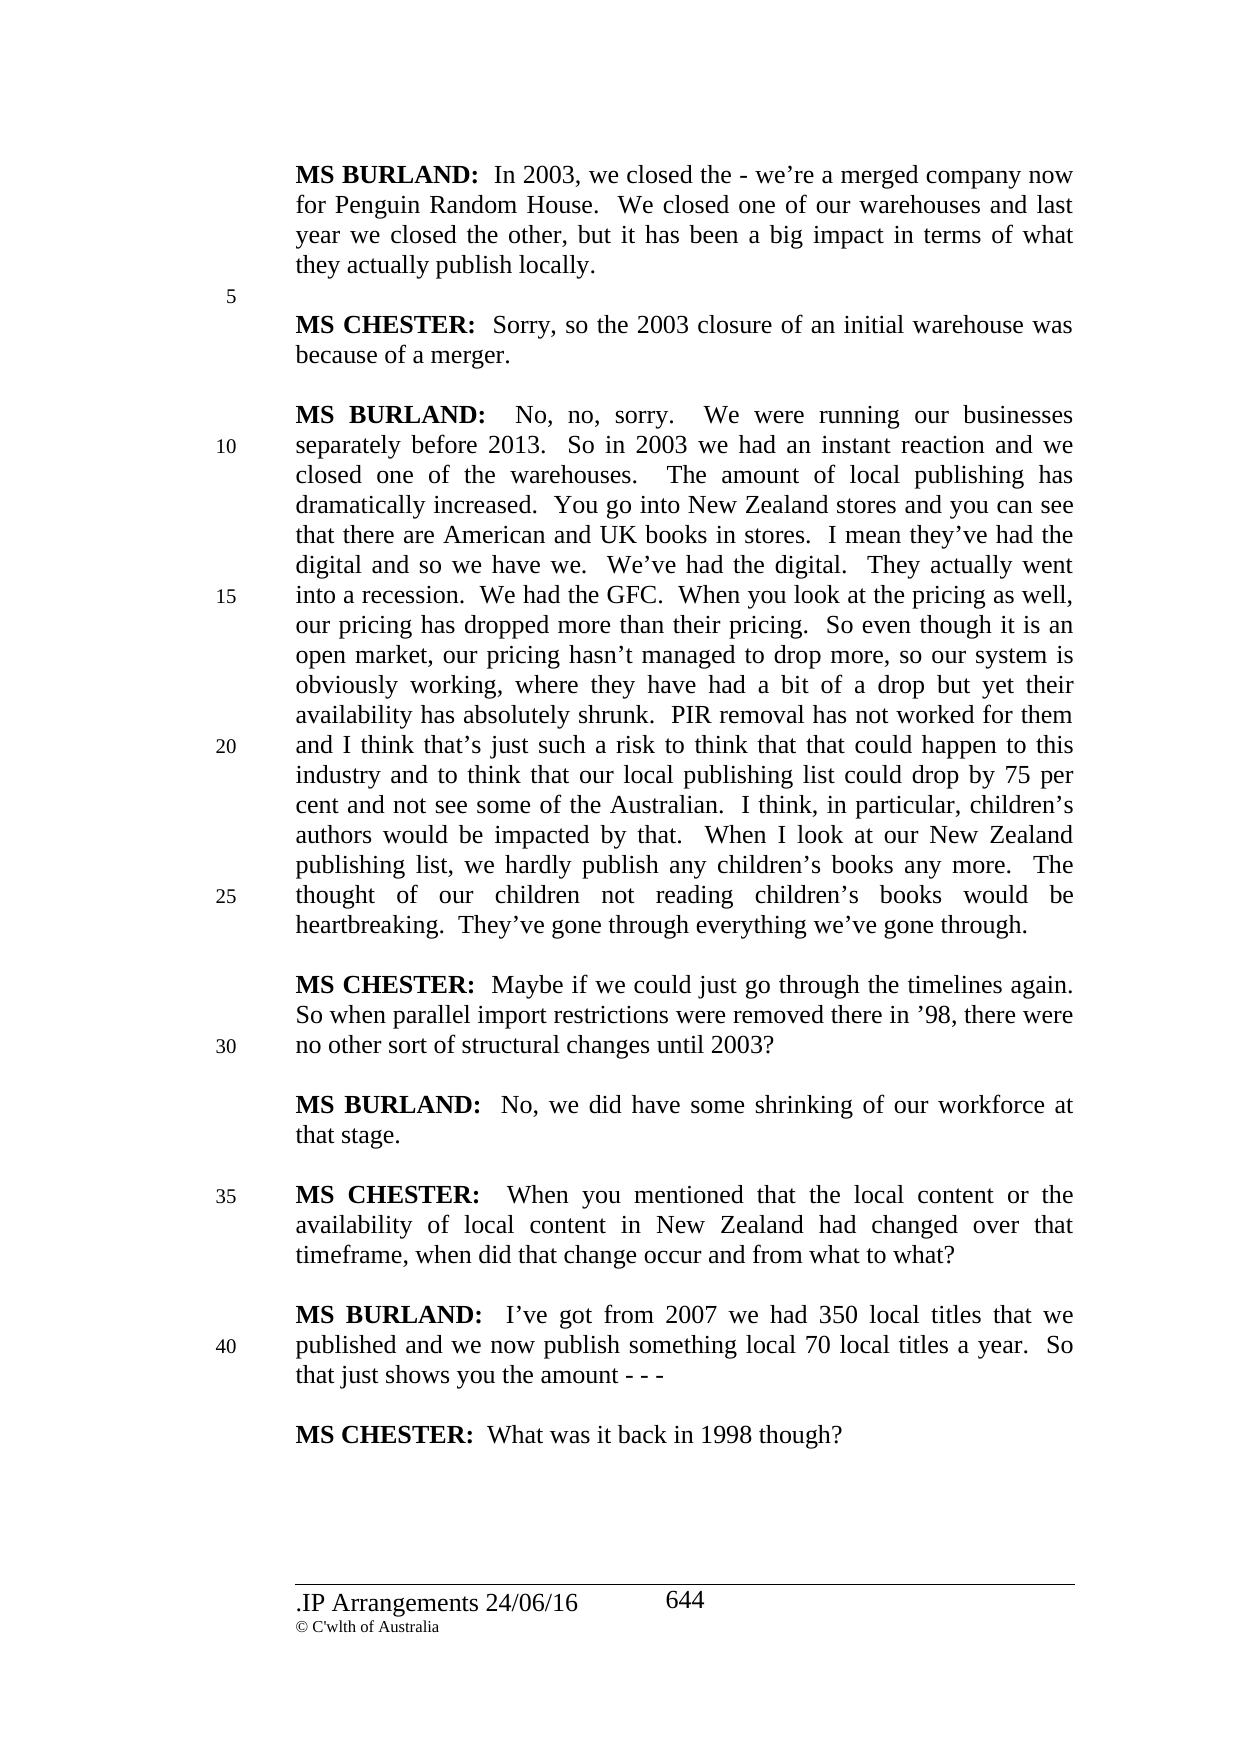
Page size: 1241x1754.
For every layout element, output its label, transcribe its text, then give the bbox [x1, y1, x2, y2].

text MS CHESTER: Maybe if we could just go through the timelines again. So when parallel import restrictions were removed there in ’98, there were no other sort of structural changes until 2003? [295, 969, 1075, 1059]
text MS BURLAND: I’ve got from 2007 we had 350 local titles that we published and we now publish something local 70 local titles a year. So that just shows you the amount - - - [295, 1299, 1075, 1389]
text MS CHESTER: Sorry, so the 2003 closure of an initial warehouse was because of a merger. [295, 309, 1075, 369]
text MS BURLAND: No, we did have some shrinking of our workforce at that stage. [295, 1089, 1075, 1149]
text MS CHESTER: When you mentioned that the local content or the availability of local content in New Zealand had changed over that timeframe, when did that change occur and from what to what? [295, 1179, 1075, 1269]
text MS CHESTER: What was it back in 1998 though? [295, 1419, 1075, 1449]
text MS BURLAND: In 2003, we closed the - we’re a merged company now for Penguin Random House. We closed one of our warehouses and last year we closed the other, but it has been a big impact in terms of what they actually publish locally. [295, 159, 1075, 279]
text MS BURLAND: No, no, sorry. We were running our businesses separately before 2013. So in 2003 we had an instant reaction and we closed one of the warehouses. The amount of local publishing has dramatically increased. You go into New Zealand stores and you can see that there are American and UK books in stores. I mean they’ve had the digital and so we have we. We’ve had the digital. They actually went into a recession. We had the GFC. When you look at the pricing as well, our pricing has dropped more than their pricing. So even though it is an open market, our pricing hasn’t managed to drop more, so our system is obviously working, where they have had a bit of a drop but yet their availability has absolutely shrunk. PIR removal has not worked for them and I think that’s just such a risk to think that that could happen to this industry and to think that our local publishing list could drop by 75 per cent and not see some of the Australian. I think, in particular, children’s authors would be impacted by that. When I look at our New Zealand publishing list, we hardly publish any children’s books any more. The thought of our children not reading children’s books would be heartbreaking. They’ve gone through everything we’ve gone through. [295, 399, 1075, 939]
